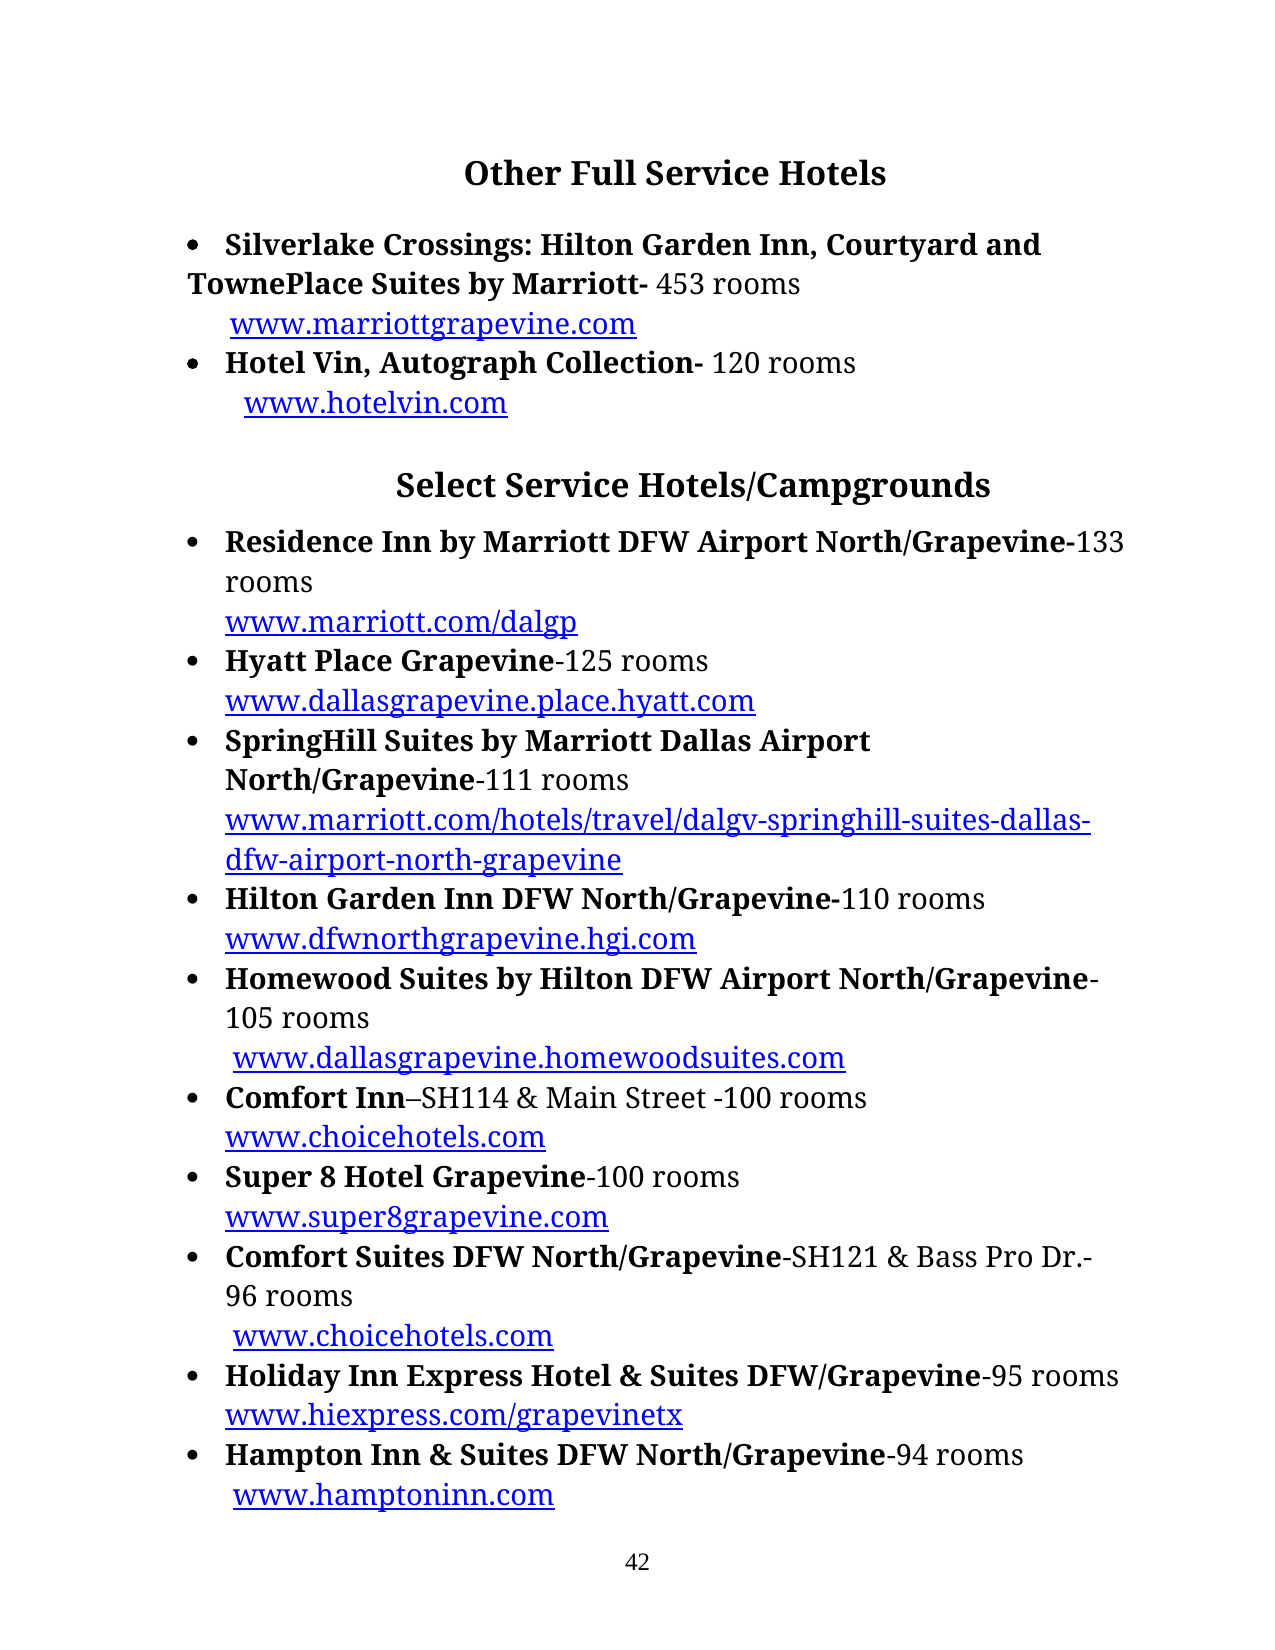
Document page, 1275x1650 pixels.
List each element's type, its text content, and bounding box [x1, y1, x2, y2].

text www.hamptoninn.com [150, 1474, 1125, 1514]
list Hyatt Place Grapevine-125 rooms [187, 641, 1125, 680]
list Comfort Suites DFW North/Grapevine-SH121 & Bass Pro Dr.-96 rooms [187, 1236, 1125, 1315]
list Homewood Suites by Hilton DFW Airport North/Grapevine-105 rooms [187, 958, 1125, 1037]
text www.super8grapevine.com [150, 1196, 1125, 1236]
list SpringHill Suites by Marriott Dallas Airport North/Grapevine-111 rooms www.marriott.com/hotels/travel/dalgv-springhill-suites-dallas-dfw-airport-north-grapevine [187, 720, 1125, 879]
list Residence Inn by Marriott DFW Airport North/Grapevine-133 rooms [187, 521, 1125, 601]
text www.marriott.com/dalgp [150, 601, 1125, 641]
text www.hiexpress.com/grapevinetx [150, 1394, 1125, 1434]
list Hilton Garden Inn DFW North/Grapevine-110 rooms [187, 879, 1125, 918]
list Holiday Inn Express Hotel & Suites DFW/Grapevine-95 rooms [187, 1355, 1125, 1394]
list www.hotelvin.com [244, 382, 1125, 422]
text Select Service Hotels/Campgrounds [150, 462, 1125, 507]
list Silverlake Crossings: Hilton Garden Inn, Courtyard and TownePlace Suites by Marriott- 453 rooms [187, 224, 1125, 303]
text Other Full Service Hotels [225, 150, 1125, 195]
text www.choicehotels.com [150, 1117, 1125, 1156]
list Hampton Inn & Suites DFW North/Grapevine-94 rooms [187, 1434, 1125, 1474]
text www.dfwnorthgrapevine.hgi.com [150, 918, 1125, 958]
text www.choicehotels.com [150, 1315, 1125, 1355]
list Super 8 Hotel Grapevine-100 rooms [187, 1156, 1125, 1196]
text www.dallasgrapevine.place.hyatt.com [225, 680, 1125, 720]
list Comfort Inn–SH114 & Main Street -100 rooms [187, 1077, 1125, 1117]
text www.marriottgrapevine.com [169, 303, 1125, 343]
list Hotel Vin, Autograph Collection- 120 rooms [187, 343, 1125, 382]
text www.dallasgrapevine.homewoodsuites.com [150, 1037, 1125, 1077]
